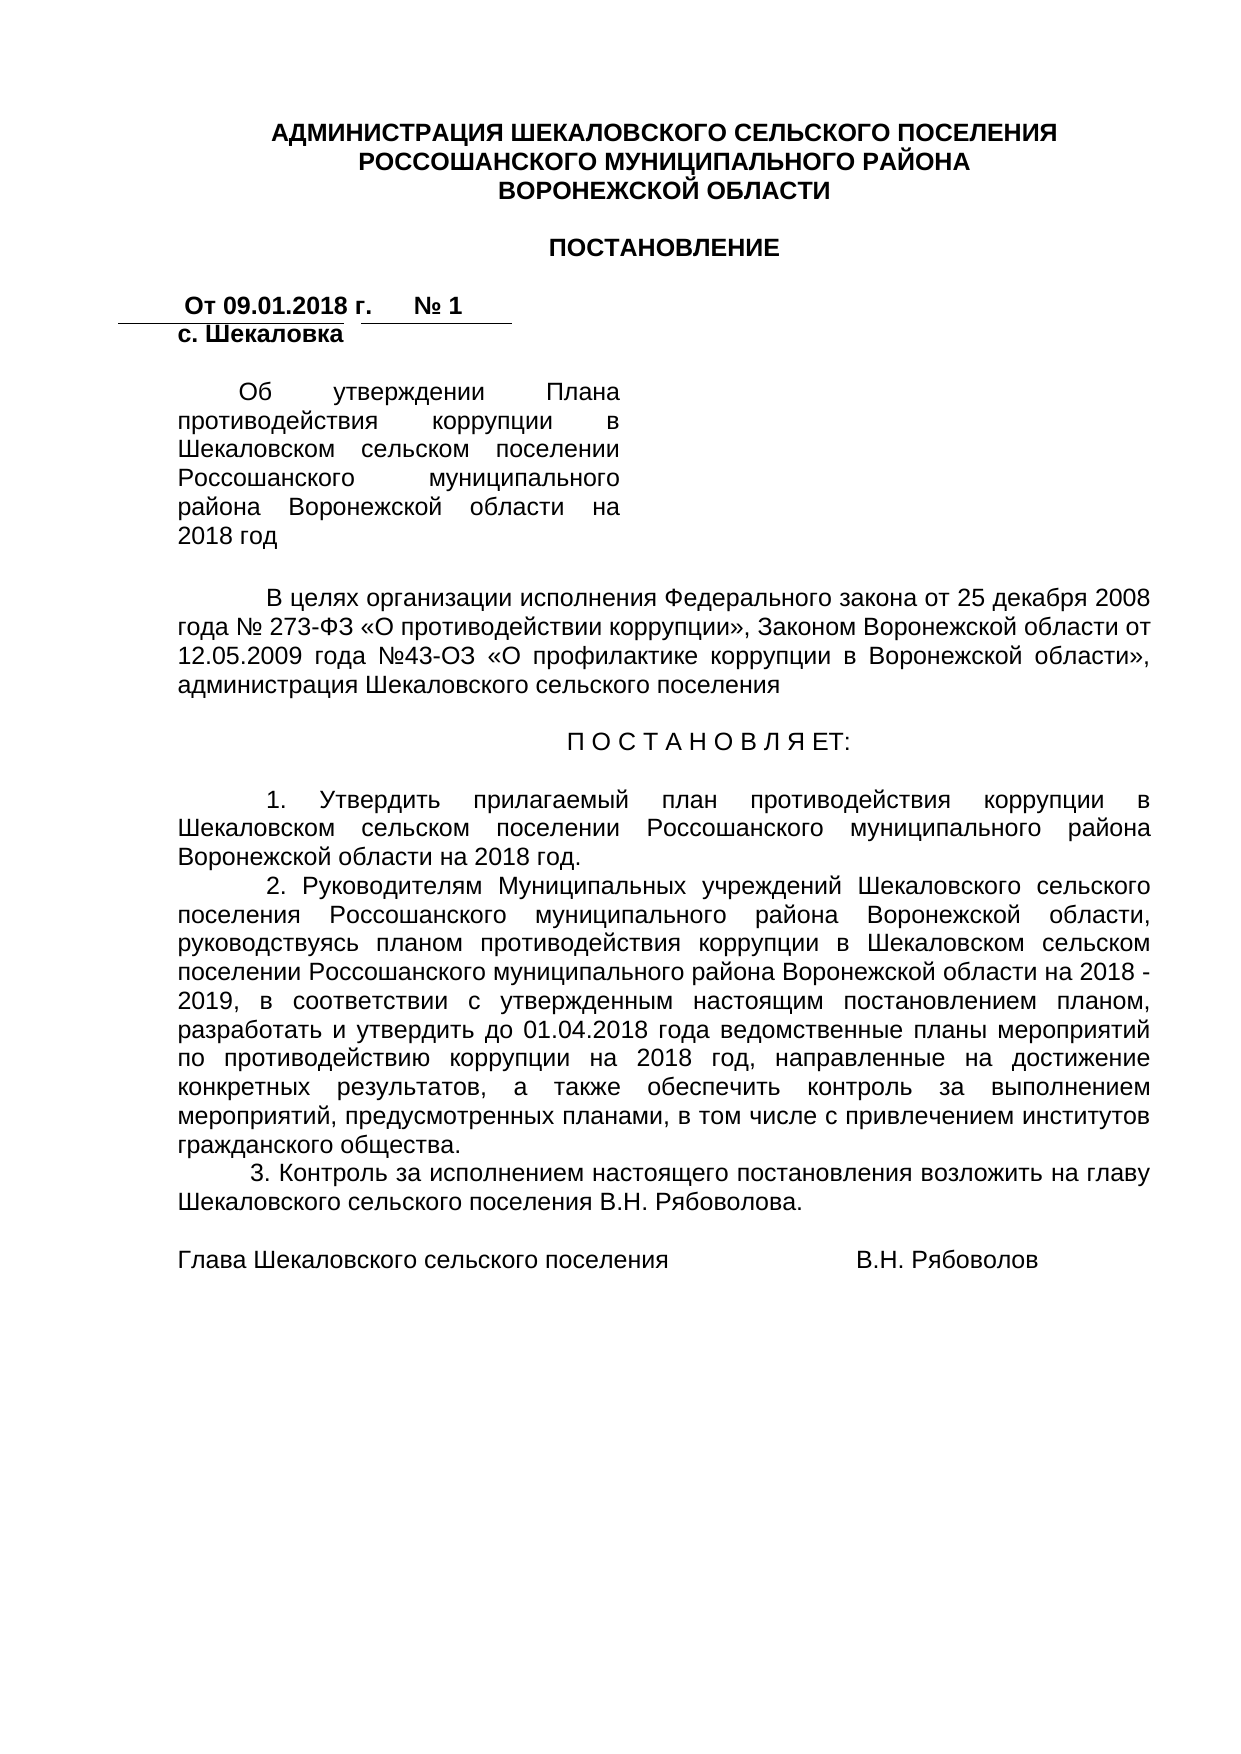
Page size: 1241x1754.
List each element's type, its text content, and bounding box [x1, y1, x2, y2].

text П О С Т А Н О В Л Я ЕТ: [177, 727, 1152, 756]
text ПОСТАНОВЛЕНИЕ [177, 233, 1152, 262]
text АДМИНИСТРАЦИЯ ШЕКАЛОВСКОГО СЕЛЬСКОГО ПОСЕЛЕНИЯ РОССОШАНСКОГО МУНИЦИПАЛЬНОГО РАЙОНА [177, 118, 1152, 176]
text 2. Руководителям Муниципальных учреждений Шекаловского сельского поселения Россошанского муниципального района Воронежской области, руководствуясь планом противодействия коррупции в Шекаловском сельском поселении Россошанского муниципального района Воронежской области на 2018 - 2019, в соответствии с утвержденным настоящим постановлением планом, разработать и утвердить до 01.04.2018 года ведомственные планы мероприятий по противодействию коррупции на 2018 год, направленные на достижение конкретных результатов, а также обеспечить контроль за выполнением мероприятий, предусмотренных планами, в том числе с привлечением институтов гражданского общества. [177, 871, 1152, 1158]
text Об утверждении Плана противодействия коррупции в Шекаловском сельском поселении Россошанского муниципального района Воронежской области на 2018 год [177, 377, 620, 549]
text 1. Утвердить прилагаемый план противодействия коррупции в Шекаловском сельском поселении Россошанского муниципального района Воронежской области на 2018 год. [177, 785, 1152, 871]
text ВОРОНЕЖСКОЙ ОБЛАСТИ [177, 176, 1152, 204]
text В целях организации исполнения Федерального закона от 25 декабря 2008 года № 273-ФЗ «О противодействии коррупции», Законом Воронежской области от 12.05.2009 года №43-ОЗ «О профилактике коррупции в Воронежской области», администрация Шекаловского сельского поселения [177, 583, 1152, 698]
text От 09.01.2018 г. № 1 [177, 291, 679, 319]
text Глава Шекаловского сельского поселения В.Н. Рябоволов [177, 1245, 1152, 1273]
text 3. Контроль за исполнением настоящего постановления возложить на главу Шекаловского сельского поселения В.Н. Рябоволова. [177, 1158, 1152, 1216]
text с. Шекаловка [177, 319, 679, 348]
